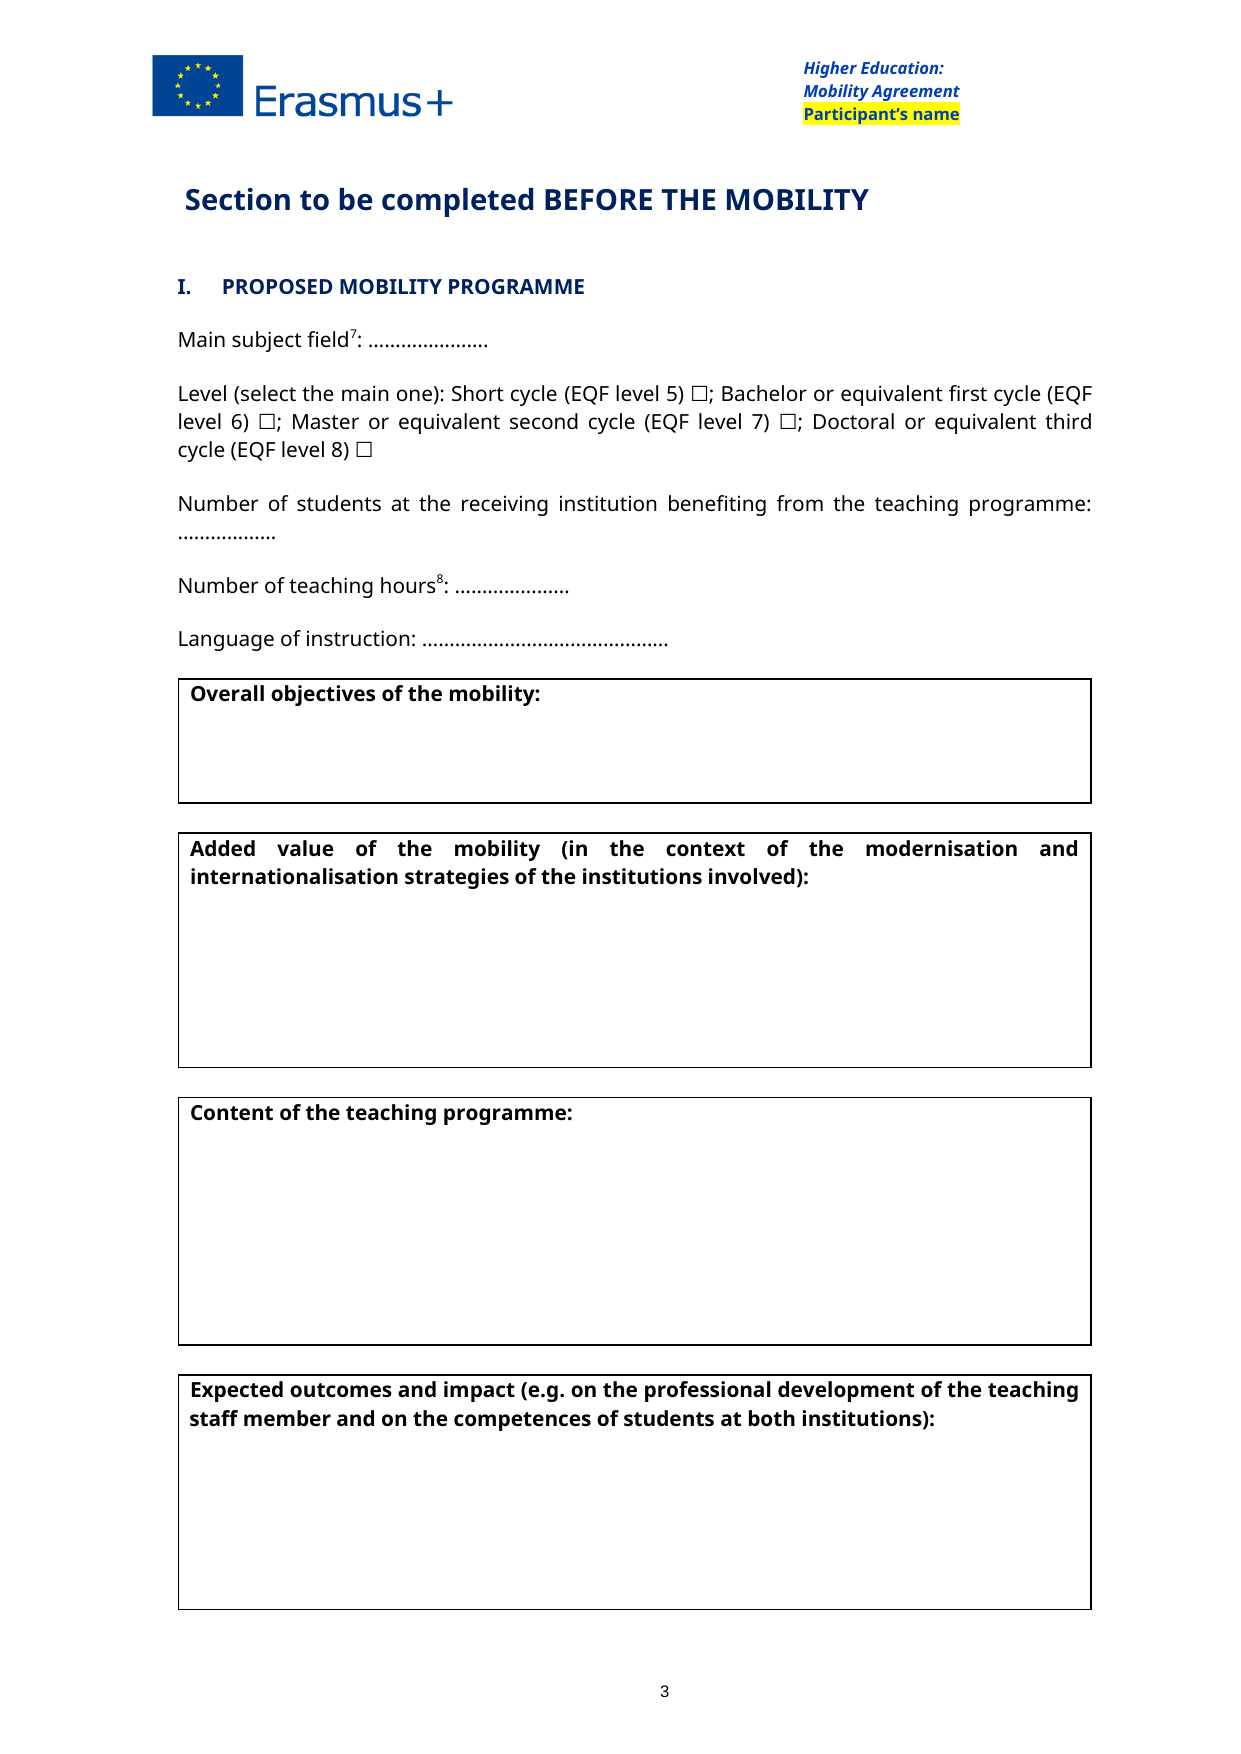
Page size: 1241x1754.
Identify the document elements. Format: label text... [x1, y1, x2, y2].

picture [152, 55, 453, 117]
table_header Added value of the mobility (in the context of the modernisation and internationalisation strategies of the institutions involved): [179, 834, 1090, 1067]
text Main subject field: …………………. [177, 325, 1092, 354]
text Level (select the main one): Short cycle (EQF level 5) ; Bachelor or equivalent first cycle (EQF level 6) ; Master or equivalent second cycle (EQF level 7) ; Doctoral or equivalent third cycle (EQF level 8) [177, 379, 1092, 464]
text Number of students at the receiving institution benefiting from the teaching programme: ……………… [177, 489, 1092, 546]
table_header Overall objectives of the mobility: [179, 680, 1090, 802]
text Section to be completed BEFORE THE MOBILITY [177, 179, 1196, 218]
text Number of teaching hours: ………………… [177, 571, 1092, 599]
text Language of instruction: ……………………………………… [177, 624, 1092, 653]
table_header Expected outcomes and impact (e.g. on the professional development of the teaching staff member and on the competences of students at both institutions): [179, 1376, 1090, 1609]
subtitle I. PROPOSED MOBILITY PROGRAMME [177, 272, 1092, 300]
table_header Content of the teaching programme: [179, 1098, 1090, 1344]
